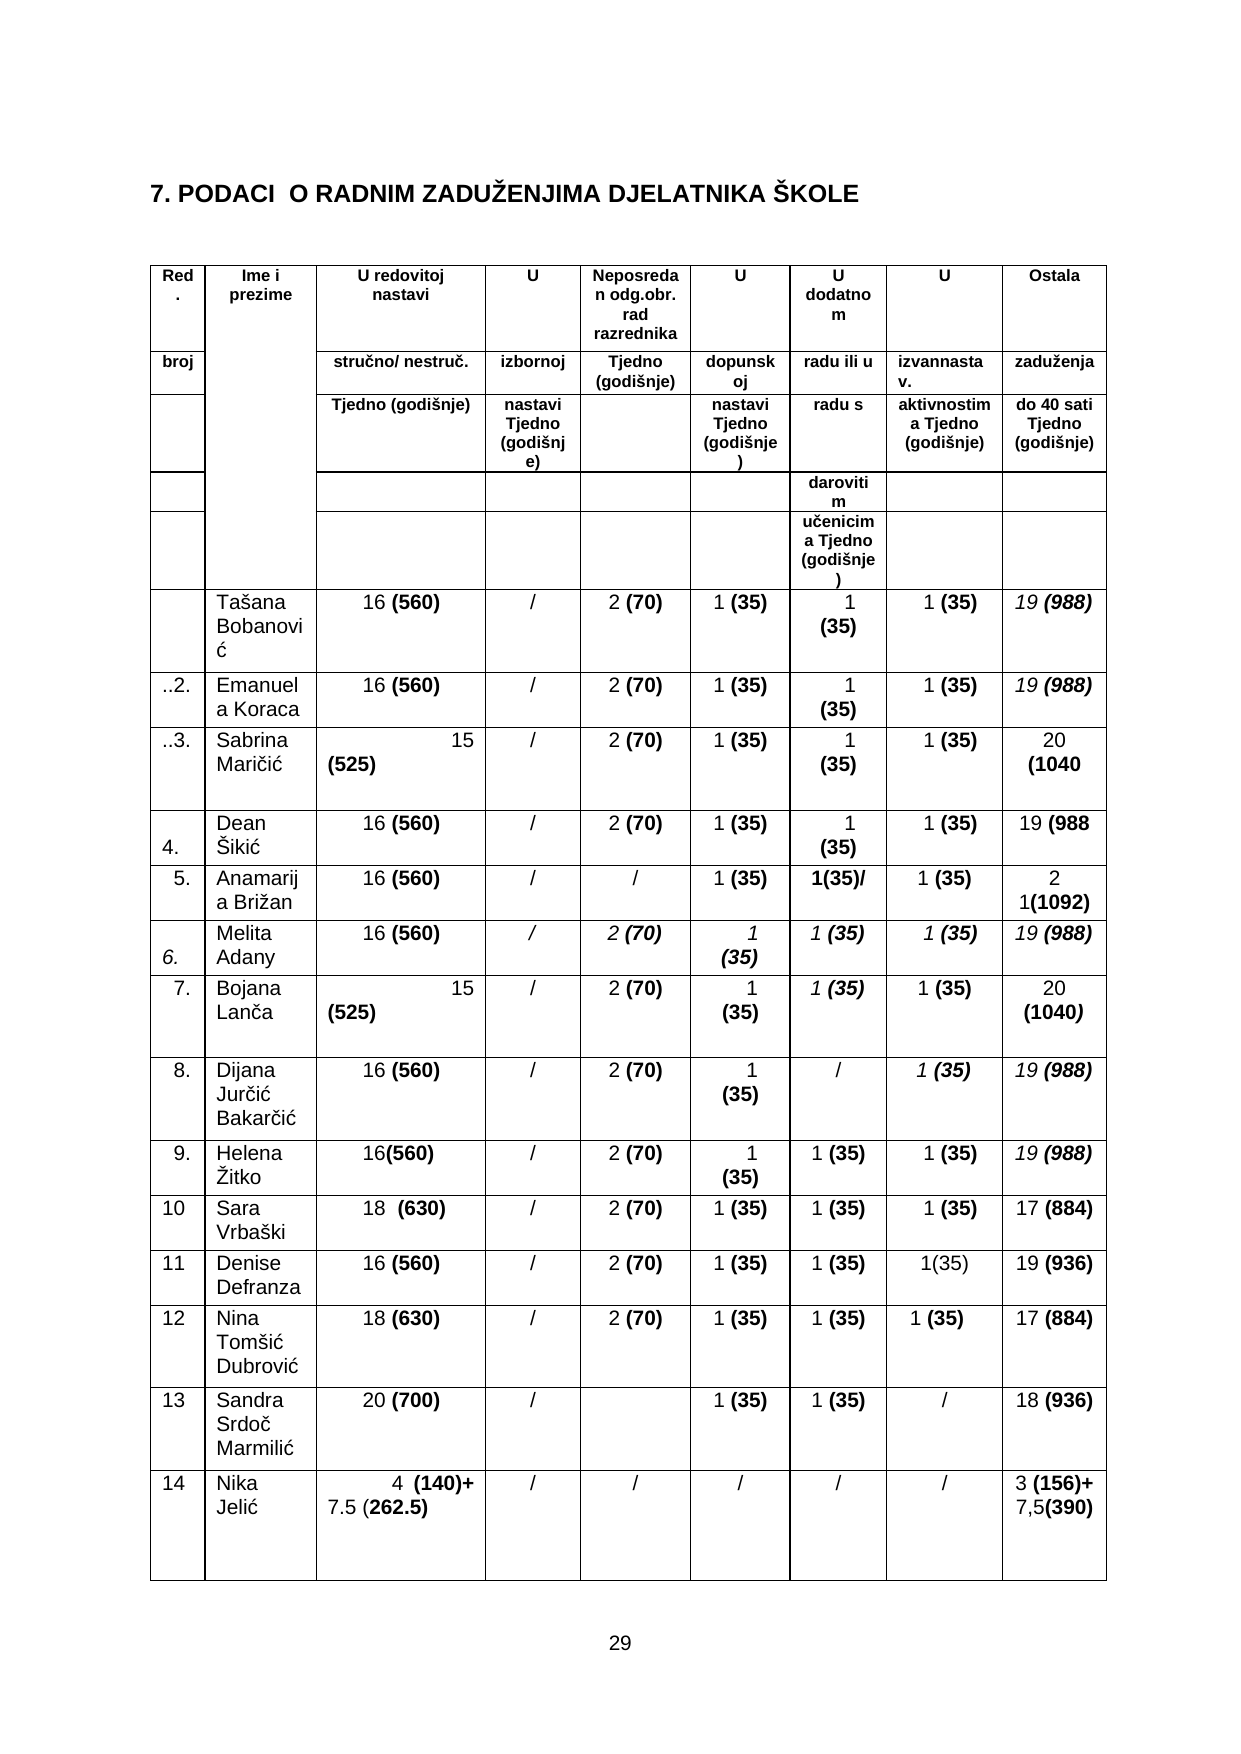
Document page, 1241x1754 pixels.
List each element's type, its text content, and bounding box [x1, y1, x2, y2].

table_cell 1 (35) [691, 590, 789, 672]
table_cell 1 (35) [791, 1251, 886, 1305]
table_cell 19 (988) [1003, 1141, 1106, 1195]
table_cell [581, 1388, 690, 1470]
table_cell 18 (630) [317, 1196, 485, 1250]
table_cell 1 (35) [691, 1141, 789, 1195]
table_cell 1 (35) [691, 1251, 789, 1305]
table_cell izvannastav. [887, 352, 1002, 394]
table_cell zaduženja [1003, 352, 1106, 394]
table_cell / [486, 866, 580, 920]
table_cell 9. [151, 1141, 204, 1195]
table_cell dopunskoj [691, 352, 789, 394]
table_cell 19 (988) [1003, 1058, 1106, 1140]
table_cell učenicima Tjedno (godišnje) [791, 512, 886, 588]
table_cell 14 [151, 1471, 204, 1580]
table_cell 1 (35) [691, 921, 789, 975]
table_cell 1(35)/ [791, 866, 886, 920]
table_cell / [486, 728, 580, 810]
table_header Ostala [1003, 266, 1106, 351]
table_cell Emanuela Koraca [206, 673, 316, 727]
table_cell Sabrina Maričić [206, 728, 316, 810]
table_cell 1 (35) [691, 976, 789, 1057]
table_cell 5. [151, 866, 204, 920]
table_cell / [581, 866, 690, 920]
table_cell 3 (156)+ 7,5(390) [1003, 1471, 1106, 1580]
table_cell 2 (70) [581, 811, 690, 865]
table_cell 1 (35) [887, 1141, 1002, 1195]
table_cell Nina Tomšić Dubrović [206, 1306, 316, 1387]
table_cell 1 (35) [791, 811, 886, 865]
table_cell / [486, 976, 580, 1057]
table_header U [887, 266, 1002, 351]
table_cell Denise Defranza [206, 1251, 316, 1305]
table_cell 1 (35) [791, 1388, 886, 1470]
table_cell 19 (936) [1003, 1251, 1106, 1305]
table_cell Sandra Srdoč Marmilić [206, 1388, 316, 1470]
table_cell / [791, 1471, 886, 1580]
table_cell 16 (560) [317, 921, 485, 975]
table_cell 1 (35) [887, 1058, 1002, 1140]
table_cell 20 (700) [317, 1388, 485, 1470]
table_cell ..3. [151, 728, 204, 810]
table_cell 20 (1040) [1003, 976, 1106, 1057]
table_cell 10 [151, 1196, 204, 1250]
table_cell / [486, 921, 580, 975]
table_cell 1 (35) [691, 1388, 789, 1470]
table_cell 20 (1040 [1003, 728, 1106, 810]
table_cell [151, 590, 204, 672]
table_cell 2 (70) [581, 976, 690, 1057]
table_cell 12 [151, 1306, 204, 1387]
table_cell 16 (560) [317, 590, 485, 672]
table_cell / [887, 1471, 1002, 1580]
table_cell [691, 473, 789, 511]
table_header Red. [151, 266, 204, 351]
table_cell broj [151, 352, 204, 394]
table_cell 1 (35) [791, 976, 886, 1057]
table_cell nastavi Tjedno (godišnje) [691, 395, 789, 471]
table_cell 16 (560) [317, 866, 485, 920]
table_cell [317, 512, 485, 588]
table_cell / [486, 1196, 580, 1250]
table_cell [486, 473, 580, 511]
table_cell 1 (35) [887, 921, 1002, 975]
table_cell 19 (988) [1003, 921, 1106, 975]
table_cell Nika Jelić [206, 1471, 316, 1580]
table_cell [317, 473, 485, 511]
table_cell / [486, 1471, 580, 1580]
table_cell 1 (35) [887, 1306, 1002, 1387]
table_cell 1 (35) [887, 811, 1002, 865]
table_cell [151, 395, 204, 471]
table_cell 1 (35) [887, 590, 1002, 672]
table_header U dodatnom [791, 266, 886, 351]
table_cell Dijana Jurčić Bakarčić [206, 1058, 316, 1140]
table_cell [581, 473, 690, 511]
table_header Ime i prezime [206, 266, 316, 588]
table_cell 15 (525) [317, 728, 485, 810]
table_cell 1(35) [887, 1251, 1002, 1305]
table_cell 1 (35) [791, 1306, 886, 1387]
table_cell izbornoj [486, 352, 580, 394]
table_cell [581, 512, 690, 588]
table_cell [691, 512, 789, 588]
table_cell 16 (560) [317, 1251, 485, 1305]
table_cell 18 (630) [317, 1306, 485, 1387]
table_cell 4. [151, 811, 204, 865]
table_cell Anamarija Brižan [206, 866, 316, 920]
table_cell 6. [151, 921, 204, 975]
table_cell radu ili u [791, 352, 886, 394]
table_cell 2 (70) [581, 1058, 690, 1140]
table_cell [581, 395, 690, 471]
table_cell 1 (35) [887, 976, 1002, 1057]
table_cell 1 (35) [887, 673, 1002, 727]
table_cell 1 (35) [791, 1196, 886, 1250]
table_cell 4 (140)+ 7.5 (262.5) [317, 1471, 485, 1580]
table_cell [887, 473, 1002, 511]
table_cell stručno/ nestruč. [317, 352, 485, 394]
table_cell Tjedno (godišnje) [581, 352, 690, 394]
table_cell 1 (35) [691, 728, 789, 810]
table_cell 17 (884) [1003, 1306, 1106, 1387]
table_header U [486, 266, 580, 351]
table_cell [151, 512, 204, 588]
table_cell [887, 512, 1002, 588]
table_cell Tašana Bobanović [206, 590, 316, 672]
table_cell 1 (35) [791, 590, 886, 672]
table_cell / [581, 1471, 690, 1580]
table_cell 2 (70) [581, 1251, 690, 1305]
table_cell 1 (35) [691, 866, 789, 920]
table_cell 19 (988 [1003, 811, 1106, 865]
table_cell 2 (70) [581, 921, 690, 975]
table_cell 16 (560) [317, 1058, 485, 1140]
table_cell 13 [151, 1388, 204, 1470]
table_cell 8. [151, 1058, 204, 1140]
table_cell / [486, 590, 580, 672]
table_cell 16 (560) [317, 811, 485, 865]
table_cell aktivnostima Tjedno (godišnje) [887, 395, 1002, 471]
table_cell nastavi Tjedno (godišnje) [486, 395, 580, 471]
table_cell / [691, 1471, 789, 1580]
table_cell 1 (35) [887, 728, 1002, 810]
table_cell / [486, 1058, 580, 1140]
table_cell 1 (35) [691, 1058, 789, 1140]
table_header Neposredan odg.obr. rad razrednika [581, 266, 690, 351]
table_cell / [486, 1251, 580, 1305]
table_cell 19 (988) [1003, 673, 1106, 727]
table_cell Helena Žitko [206, 1141, 316, 1195]
table_cell 1 (35) [791, 1141, 886, 1195]
text 7. PODACI O RADNIM ZADUŽENJIMA DJELATNIKA ŠKOLE [150, 179, 1090, 207]
table_cell [151, 473, 204, 511]
table_cell Sara Vrbaški [206, 1196, 316, 1250]
table_cell 18 (936) [1003, 1388, 1106, 1470]
table_header U redovitoj nastavi [317, 266, 485, 351]
table_cell 1 (35) [691, 1196, 789, 1250]
table_cell / [486, 811, 580, 865]
table_cell Tjedno (godišnje) [317, 395, 485, 471]
table_header U [691, 266, 789, 351]
table_cell / [486, 1388, 580, 1470]
table_cell 17 (884) [1003, 1196, 1106, 1250]
table_cell do 40 sati Tjedno (godišnje) [1003, 395, 1106, 471]
table_cell 2 (70) [581, 590, 690, 672]
table_cell radu s [791, 395, 886, 471]
table_cell darovitim [791, 473, 886, 511]
table_cell Melita Adany [206, 921, 316, 975]
table_cell 1 (35) [791, 921, 886, 975]
table_cell / [486, 1306, 580, 1387]
table_cell 16 (560) [317, 673, 485, 727]
table_cell 1 (35) [691, 673, 789, 727]
table_cell / [486, 1141, 580, 1195]
table_cell ..2. [151, 673, 204, 727]
table_cell 7. [151, 976, 204, 1057]
table_cell / [791, 1058, 886, 1140]
table_cell Bojana Lanča [206, 976, 316, 1057]
table_cell 1 (35) [691, 1306, 789, 1387]
table_cell 2 (70) [581, 673, 690, 727]
table_cell 1 (35) [887, 866, 1002, 920]
table_cell 1 (35) [791, 728, 886, 810]
table_cell 1 (35) [887, 1196, 1002, 1250]
table_cell 2 (70) [581, 1141, 690, 1195]
table_cell 16(560) [317, 1141, 485, 1195]
table_cell 1 (35) [691, 811, 789, 865]
table_cell 11 [151, 1251, 204, 1305]
table_cell 1 (35) [791, 673, 886, 727]
table_cell 2 (70) [581, 1196, 690, 1250]
table_cell Dean Šikić [206, 811, 316, 865]
table_cell / [486, 673, 580, 727]
table_cell [1003, 512, 1106, 588]
table_cell 2 (70) [581, 1306, 690, 1387]
table_cell 21(1092) [1003, 866, 1106, 920]
table_cell 19 (988) [1003, 590, 1106, 672]
table_cell 15 (525) [317, 976, 485, 1057]
table_cell 2 (70) [581, 728, 690, 810]
table_cell [1003, 473, 1106, 511]
table_cell / [887, 1388, 1002, 1470]
table_cell [486, 512, 580, 588]
